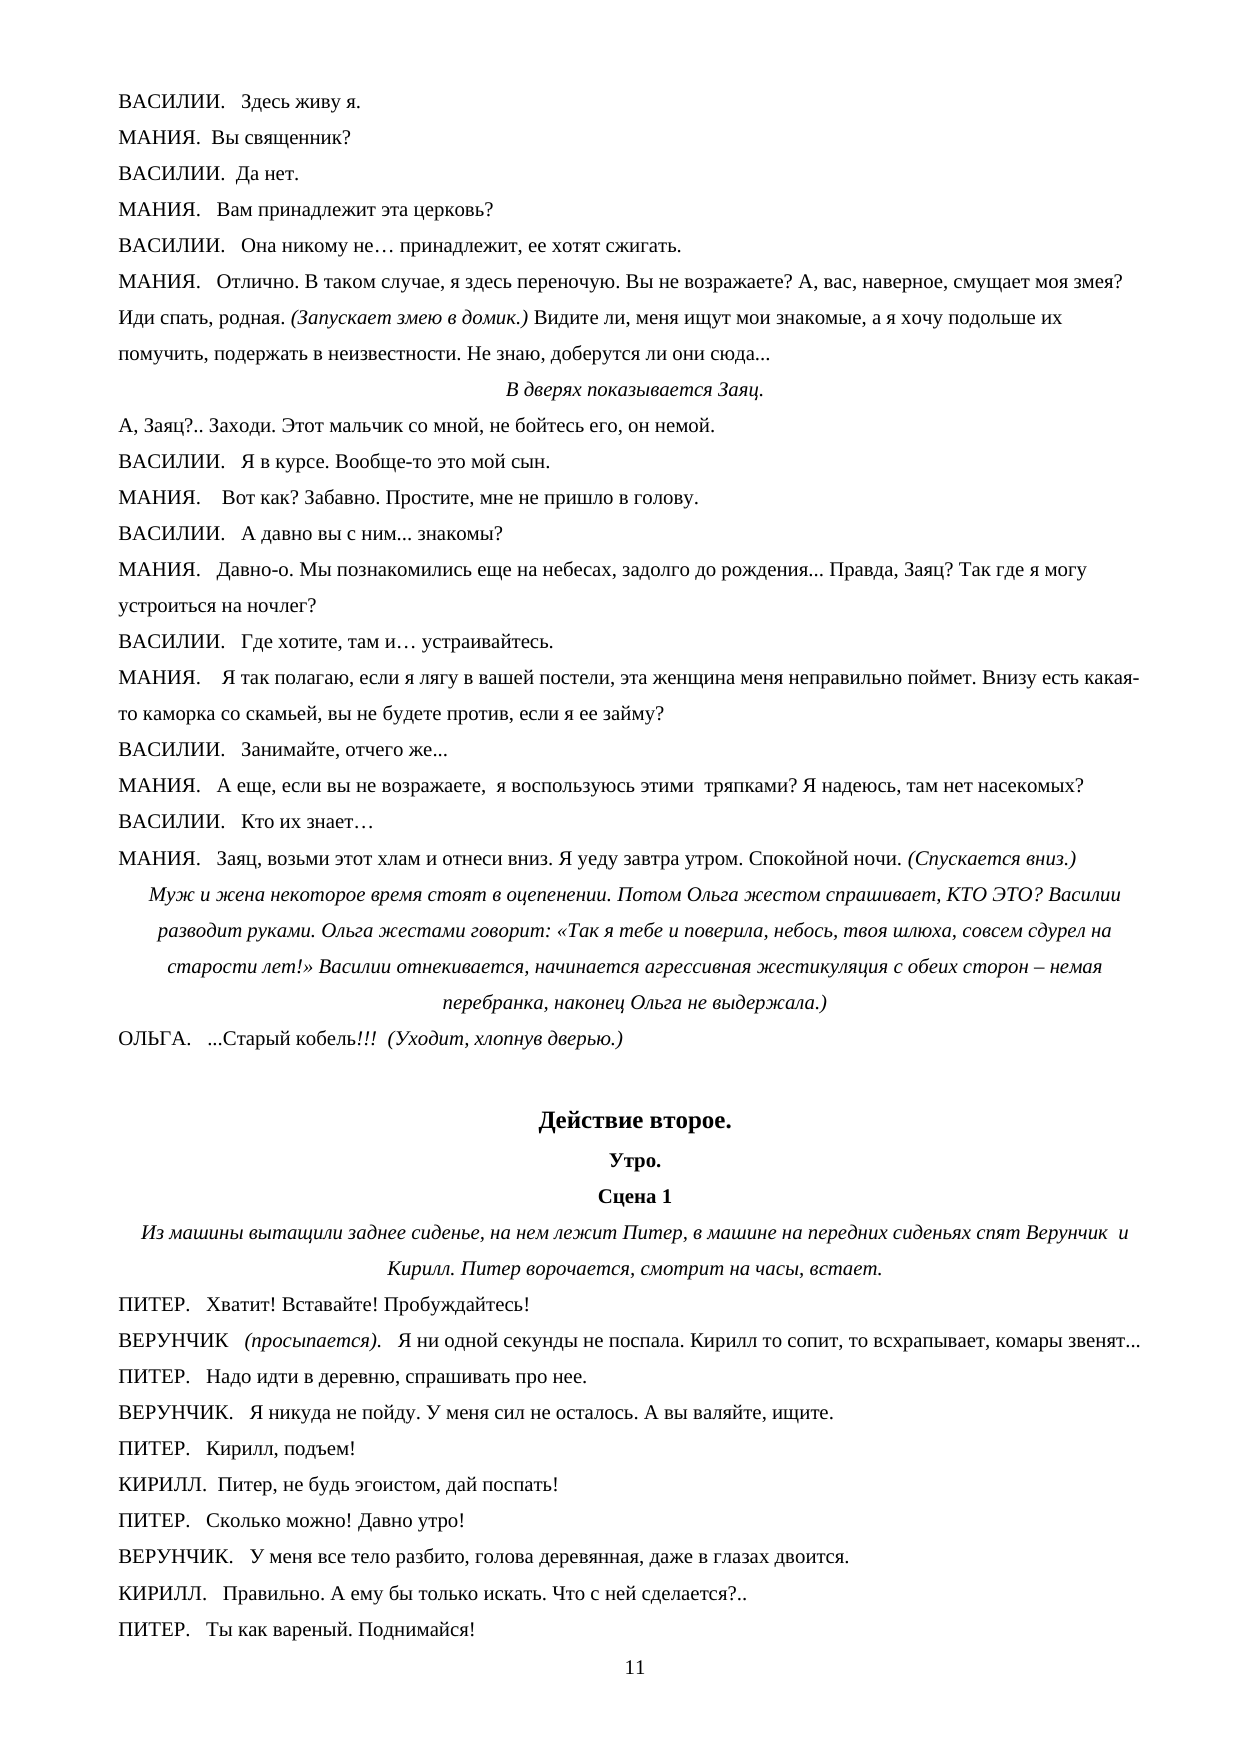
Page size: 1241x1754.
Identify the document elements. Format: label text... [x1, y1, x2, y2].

text ОЛЬГА. ...Старый кобель!!! (Уходит, хлопнув дверью.) [118, 1026, 1152, 1050]
text МАНИЯ. Вы священник? [118, 125, 1152, 149]
text ВЕРУНЧИК (просыпается). Я ни одной секунды не поспала. Кирилл то сопит, то всхрапывает, комары звенят... [118, 1328, 1152, 1352]
text ВАСИЛИИ. Я в курсе. Вообще-то это мой сын. [118, 449, 1152, 473]
text МАНИЯ. Вот как? Забавно. Простите, мне не пришло в голову. [118, 485, 1152, 509]
text ВЕРУНЧИК. Я никуда не пойду. У меня сил не осталось. А вы валяйте, ищите. [118, 1400, 1152, 1424]
text ПИТЕР. Сколько можно! Давно утро! [118, 1508, 1152, 1532]
text МАНИЯ. Заяц, возьми этот хлам и отнеси вниз. Я уеду завтра утром. Спокойной ночи. (Спускается вниз.) [118, 846, 1152, 869]
text ВЕРУНЧИК. У меня все тело разбито, голова деревянная, даже в глазах двоится. [118, 1544, 1152, 1568]
text ВАСИЛИИ. Где хотите, там и… устраивайтесь. [118, 629, 1152, 653]
text Действие второе. [118, 1105, 1152, 1134]
text МАНИЯ. Отлично. В таком случае, я здесь переночую. Вы не возражаете? А, вас, наверное, смущает моя змея? Иди спать, родная. (Запускает змею в домик.) Видите ли, меня ищут мои знакомые, а я хочу подольше их помучить, подержать в неизвестности. Не знаю, доберутся ли они сюда... [118, 269, 1152, 365]
text ПИТЕР. Хватит! Вставайте! Пробуждайтесь! [118, 1292, 1152, 1316]
text МАНИЯ. Вам принадлежит эта церковь? [118, 197, 1152, 221]
text ПИТЕР. Надо идти в деревню, спрашивать про нее. [118, 1364, 1152, 1388]
text ВАСИЛИИ. Занимайте, отчего же... [118, 737, 1152, 761]
text ВАСИЛИИ. Здесь живу я. [118, 89, 1152, 113]
text МАНИЯ. Я так полагаю, если я лягу в вашей постели, эта женщина меня неправильно поймет. Внизу есть какая-то каморка со скамьей, вы не будете против, если я ее займу? [118, 665, 1152, 725]
text ВАСИЛИИ. Кто их знает… [118, 809, 1152, 833]
text ПИТЕР. Кирилл, подъем! [118, 1436, 1152, 1460]
text ВАСИЛИИ. А давно вы с ним... знакомы? [118, 521, 1152, 545]
text КИРИЛЛ. Правильно. А ему бы только искать. Что с ней сделается?.. [118, 1581, 1152, 1604]
text ВАСИЛИИ. Она никому не… принадлежит, ее хотят сжигать. [118, 233, 1152, 257]
text КИРИЛЛ. Питер, не будь эгоистом, дай поспать! [118, 1472, 1152, 1496]
text МАНИЯ. А еще, если вы не возражаете, я воспользуюсь этими тряпками? Я надеюсь, там нет насекомых? [118, 773, 1152, 797]
text ПИТЕР. Ты как вареный. Поднимайся! [118, 1617, 1152, 1641]
text ВАСИЛИИ. Да нет. [118, 161, 1152, 185]
text А, Заяц?.. Заходи. Этот мальчик со мной, не бойтесь его, он немой. [118, 413, 1152, 437]
text Из машины вытащили заднее сиденье, на нем лежит Питер, в машине на передних сиденьях спят Верунчик и Кирилл. Питер ворочается, смотрит на часы, встает. [118, 1220, 1152, 1280]
text Сцена 1 [118, 1184, 1152, 1208]
text Муж и жена некоторое время стоят в оцепенении. Потом Ольга жестом спрашивает, КТО ЭТО? Василии разводит руками. Ольга жестами говорит: «Так я тебе и поверила, небось, твоя шлюха, совсем сдурел на старости лет!» Василии отнекивается, начинается агрессивная жестикуляция с обеих сторон – немая перебранка, наконец Ольга не выдержала.) [118, 882, 1152, 1014]
text Утро. [118, 1148, 1152, 1172]
text МАНИЯ. Давно-о. Мы познакомились еще на небесах, задолго до рождения... Правда, Заяц? Так где я могу устроиться на ночлег? [118, 557, 1152, 617]
text В дверях показывается Заяц. [118, 377, 1152, 401]
